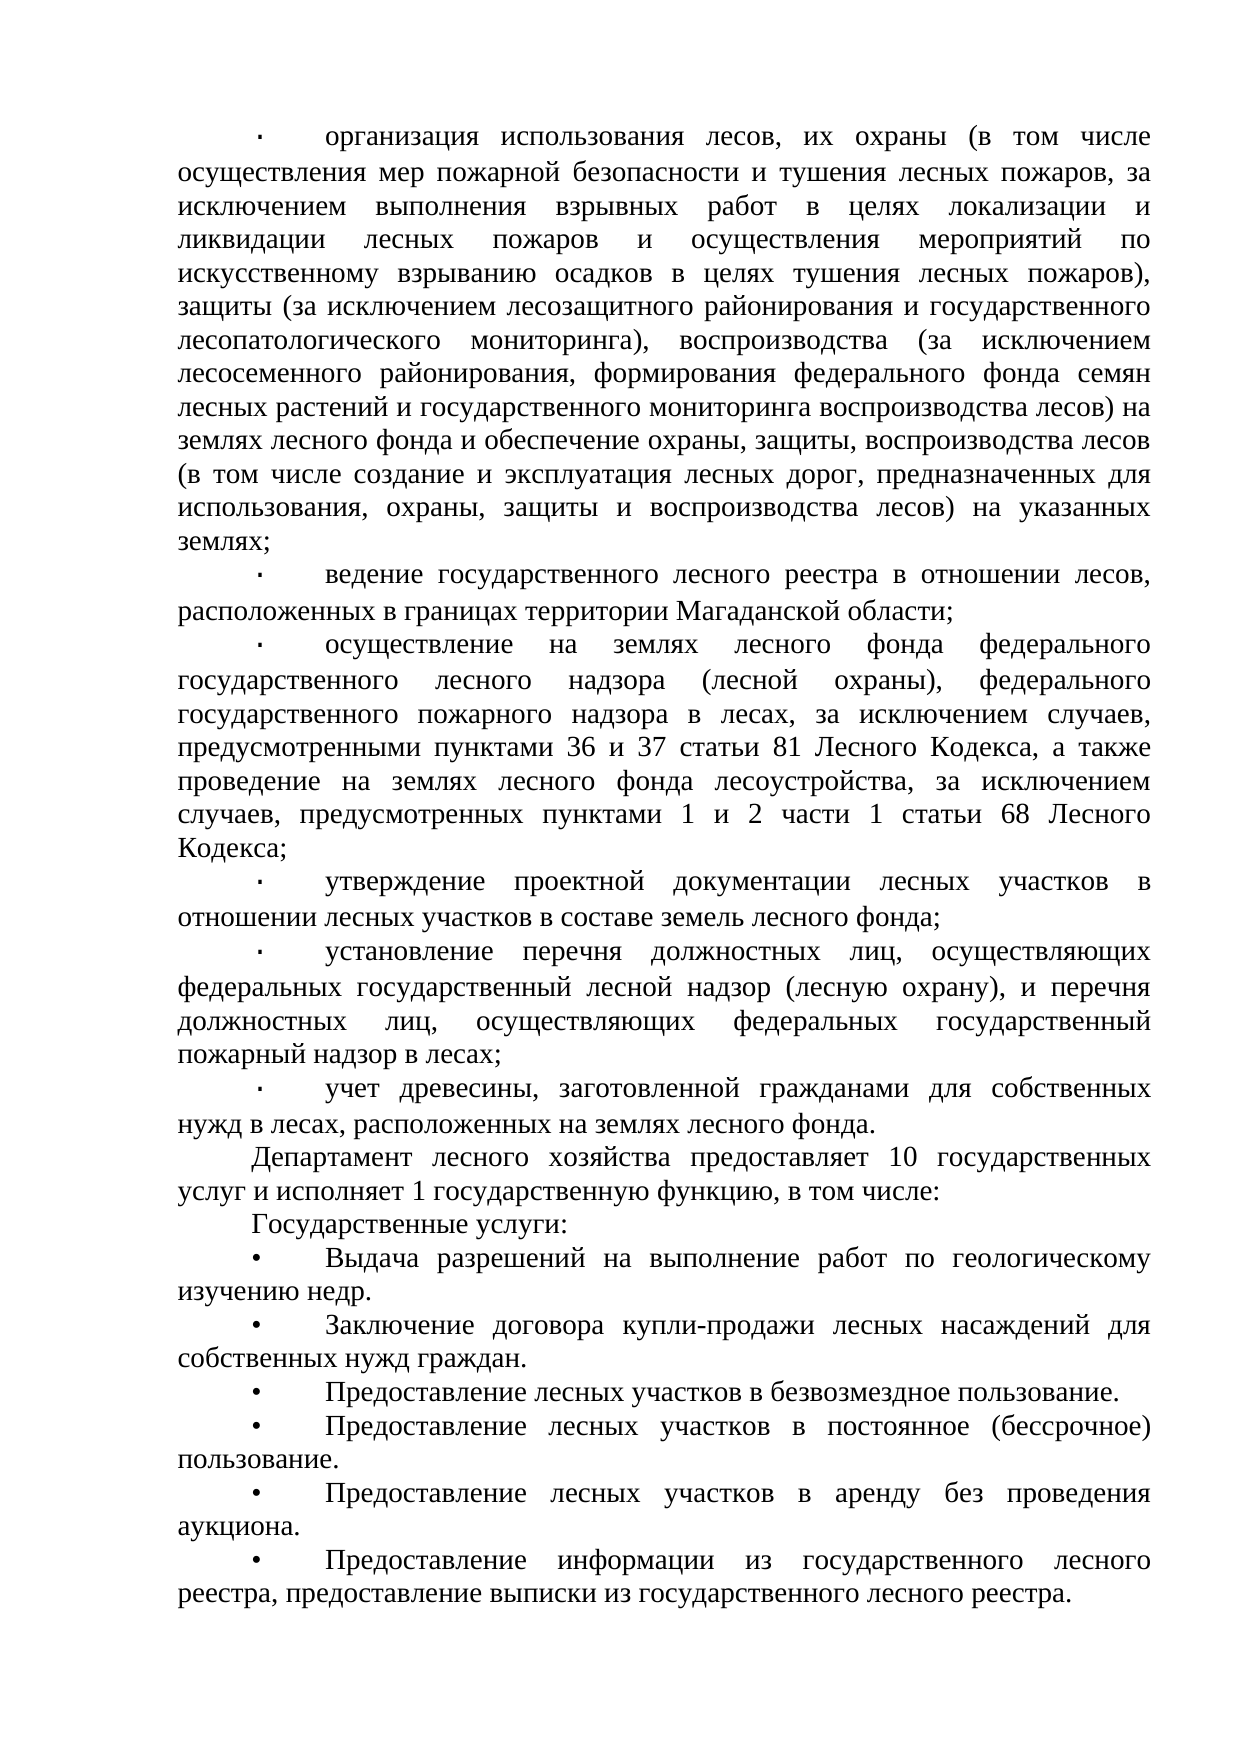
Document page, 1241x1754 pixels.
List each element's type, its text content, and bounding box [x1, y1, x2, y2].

text Государственные услуги: [177, 1206, 1152, 1240]
list Предоставление информации из государственного лесного реестра, предоставление выписки из государственного лесного реестра. [177, 1542, 1152, 1609]
list учет древесины, заготовленной гражданами для собственных нужд в лесах, расположенных на землях лесного фонда. [177, 1070, 1152, 1139]
text Департамент лесного хозяйства предоставляет 10 государственных услуг и исполняет 1 государственную функцию, в том числе: [177, 1139, 1152, 1206]
list организация использования лесов, их охраны (в том числе осуществления мер пожарной безопасности и тушения лесных пожаров, за исключением выполнения взрывных работ в целях локализации и ликвидации лесных пожаров и осуществления мероприятий по искусственному взрыванию осадков в целях тушения лесных пожаров), защиты (за исключением лесозащитного районирования и государственного лесопатологического мониторинга), воспроизводства (за исключением лесосеменного районирования, формирования федерального фонда семян лесных растений и государственного мониторинга воспроизводства лесов) на землях лесного фонда и обеспечение охраны, защиты, воспроизводства лесов (в том числе создание и эксплуатация лесных дорог, предназначенных для использования, охраны, защиты и воспроизводства лесов) на указанных землях; [177, 118, 1152, 557]
list осуществление на землях лесного фонда федерального государственного лесного надзора (лесной охраны), федерального государственного пожарного надзора в лесах, за исключением случаев, предусмотренными пунктами 36 и 37 статьи 81 Лесного Кодекса, а также проведение на землях лесного фонда лесоустройства, за исключением случаев, предусмотренных пунктами 1 и 2 части 1 статьи 68 Лесного Кодекса; [177, 626, 1152, 863]
list Предоставление лесных участков в постоянное (бессрочное) пользование. [177, 1408, 1152, 1475]
list Предоставление лесных участков в аренду без проведения аукциона. [177, 1475, 1152, 1542]
list установление перечня должностных лиц, осуществляющих федеральных государственный лесной надзор (лесную охрану), и перечня должностных лиц, осуществляющих федеральных государственный пожарный надзор в лесах; [177, 933, 1152, 1070]
list утверждение проектной документации лесных участков в отношении лесных участков в составе земель лесного фонда; [177, 863, 1152, 933]
list ведение государственного лесного реестра в отношении лесов, расположенных в границах территории Магаданской области; [177, 557, 1152, 626]
list Заключение договора купли-продажи лесных насаждений для собственных нужд граждан. [177, 1307, 1152, 1374]
list Предоставление лесных участков в безвозмездное пользование. [177, 1374, 1152, 1408]
list Выдача разрешений на выполнение работ по геологическому изучению недр. [177, 1240, 1152, 1307]
